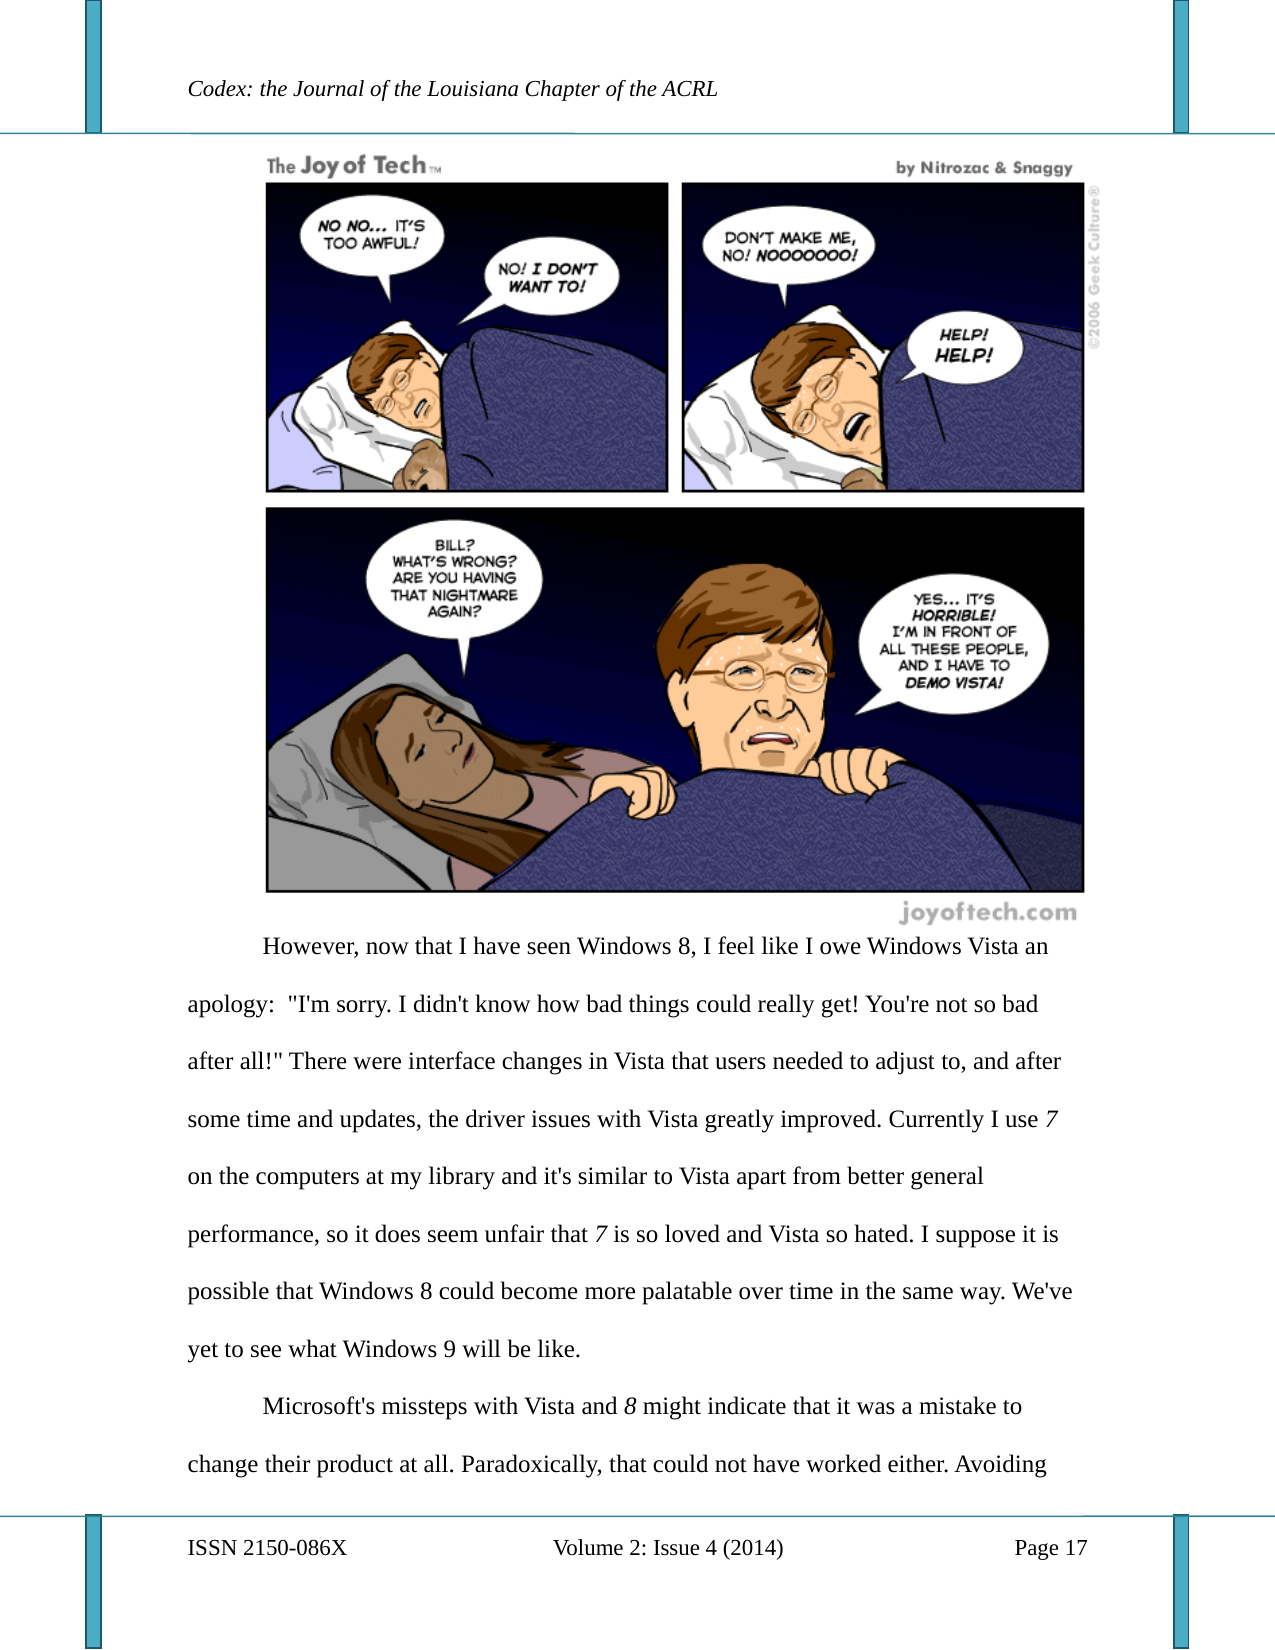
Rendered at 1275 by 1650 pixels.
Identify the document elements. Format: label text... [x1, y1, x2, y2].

text However, now that I have seen Windows 8, I feel like I owe Windows Vista an apology: "I'm sorry. I didn't know how bad things could really get! You're not so bad after all!" There were interface changes in Vista that users needed to adjust to, and after some time and updates, the driver issues with Vista greatly improved. Currently I use 7 on the computers at my library and it's similar to Vista apart from better general performance, so it does seem unfair that 7 is so loved and Vista so hated. I suppose it is possible that Windows 8 could become more palatable over time in the same way. We've yet to see what Windows 9 will be like. [187, 931, 1087, 1363]
picture [262, 150, 1102, 932]
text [187, 1391, 1087, 1478]
